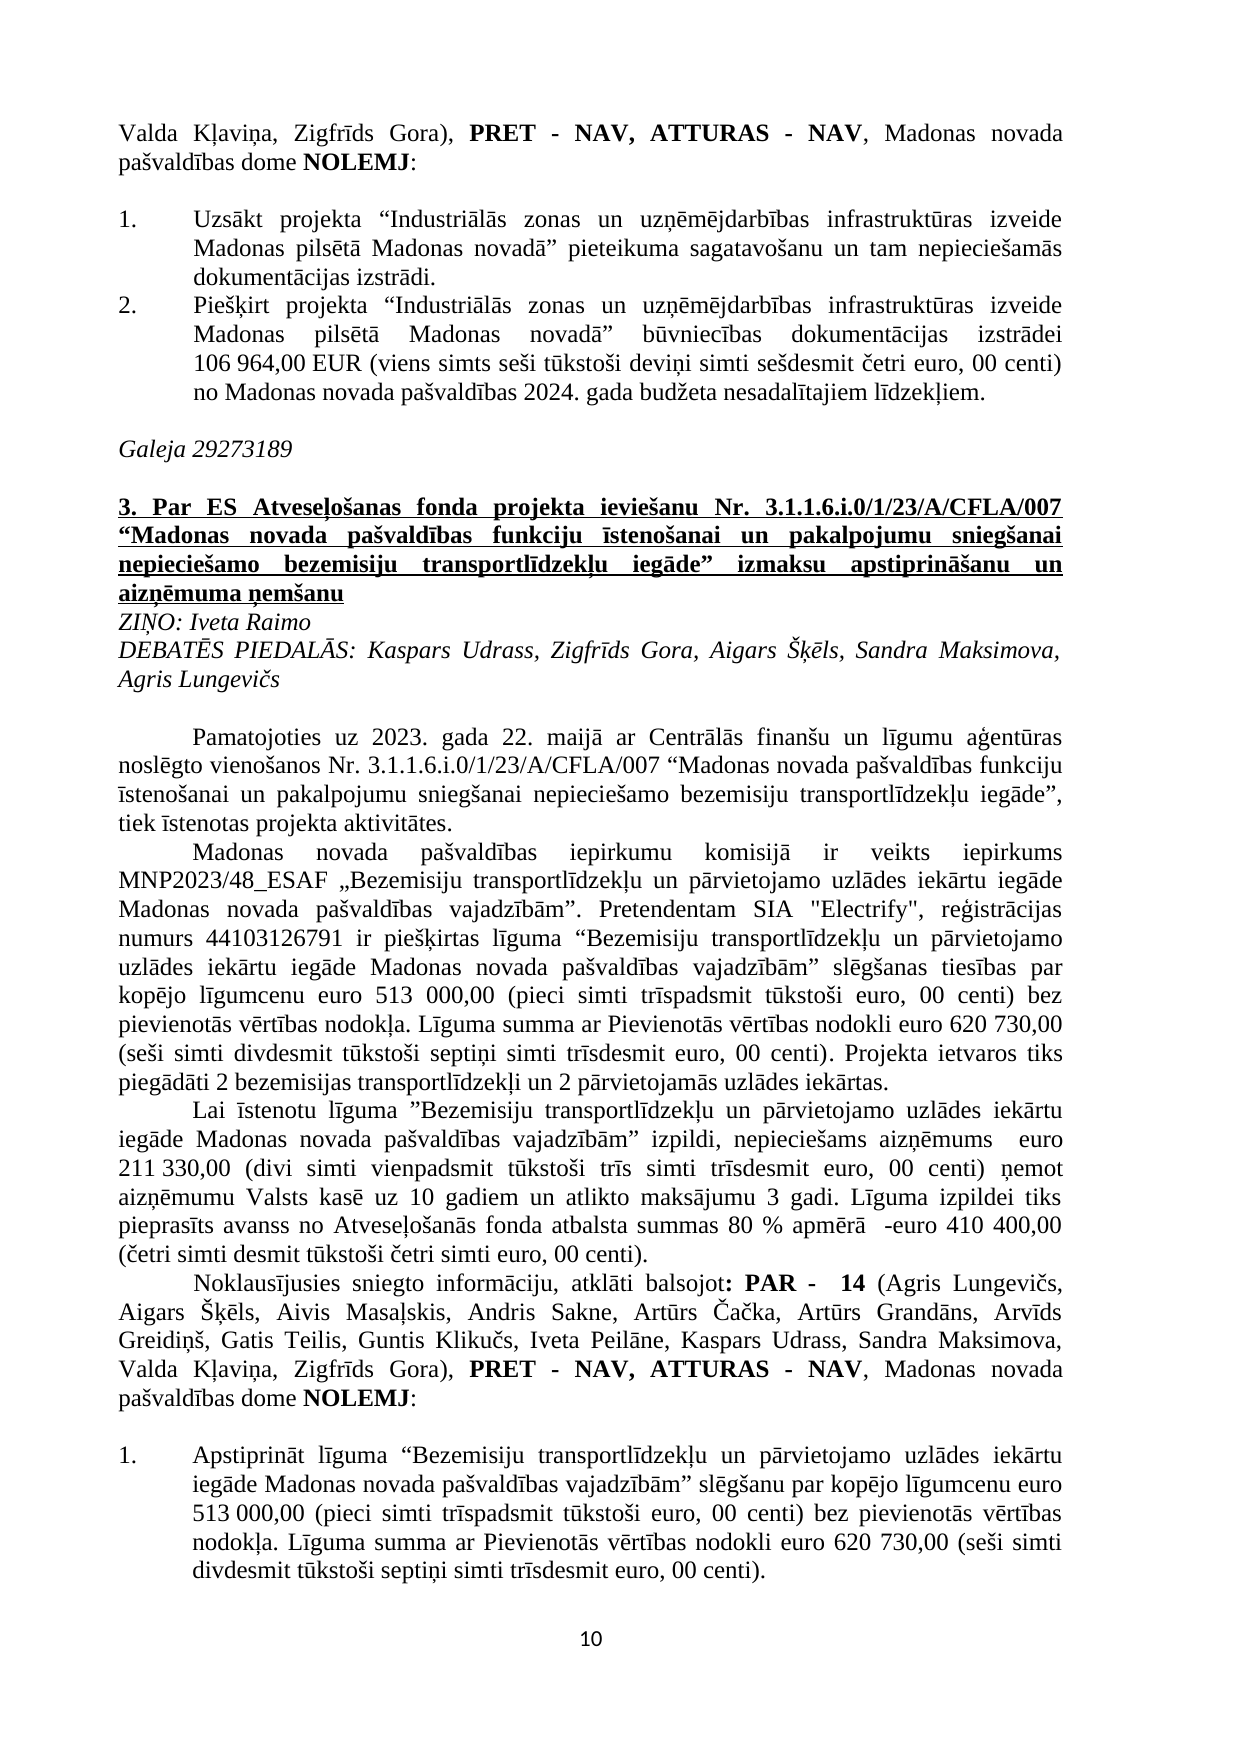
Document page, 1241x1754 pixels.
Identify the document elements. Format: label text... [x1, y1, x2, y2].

list Piešķirt projekta “Industriālās zonas un uzņēmējdarbības infrastruktūras izveide Madonas pilsētā Madonas novadā” būvniecības dokumentācijas izstrādei 106 964,00 EUR (viens simts seši tūkstoši deviņi simti sešdesmit četri euro, 00 centi) no Madonas novada pašvaldības 2024. gada budžeta nesadalītajiem līdzekļiem. [118, 291, 1063, 406]
text DEBATĒS PIEDALĀS: Kaspars Udrass, Zigfrīds Gora, Aigars Šķēls, Sandra Maksimova, Agris Lungevičs [118, 636, 1063, 693]
text 3. Par ES Atveseļošanas fonda projekta ieviešanu Nr. 3.1.1.6.i.0/1/23/A/CFLA/007 “Madonas novada pašvaldības funkciju īstenošanai un pakalpojumu sniegšanai nepieciešamo bezemisiju transportlīdzekļu iegāde” izmaksu apstiprināšanu un aizņēmuma ņemšanu [118, 518, 1063, 546]
text 3. Par ES Atveseļošanas fonda projekta ieviešanu Nr. 3.1.1.6.i.0/1/23/A/CFLA/007 “Madonas novada pašvaldības funkciju īstenošanai un pakalpojumu sniegšanai nepieciešamo bezemisiju transportlīdzekļu iegāde” izmaksu apstiprināšanu un aizņēmuma ņemšanu [118, 492, 1063, 517]
text Galeja 29273189 [118, 434, 1063, 463]
text Pamatojoties uz 2023. gada 22. maijā ar Centrālās finanšu un līgumu aģentūras noslēgto vienošanos Nr. 3.1.1.6.i.0/1/23/A/CFLA/007 “Madonas novada pašvaldības funkciju īstenošanai un pakalpojumu sniegšanai nepieciešamo bezemisiju transportlīdzekļu iegāde”, tiek īstenotas projekta aktivitātes. [118, 722, 1063, 837]
text ZIŅO: Iveta Raimo [118, 607, 1063, 636]
text 3. Par ES Atveseļošanas fonda projekta ieviešanu Nr. 3.1.1.6.i.0/1/23/A/CFLA/007 “Madonas novada pašvaldības funkciju īstenošanai un pakalpojumu sniegšanai nepieciešamo bezemisiju transportlīdzekļu iegāde” izmaksu apstiprināšanu un aizņēmuma ņemšanu [118, 547, 1063, 574]
text Madonas novada pašvaldības iepirkumu komisijā ir veikts iepirkums MNP2023/48_ESAF „Bezemisiju transportlīdzekļu un pārvietojamo uzlādes iekārtu iegāde Madonas novada pašvaldības vajadzībām”. Pretendentam SIA "Electrify", reģistrācijas numurs 44103126791 ir piešķirtas līguma “Bezemisiju transportlīdzekļu un pārvietojamo uzlādes iekārtu iegāde Madonas novada pašvaldības vajadzībām” slēgšanas tiesības par kopējo līgumcenu euro 513 000,00 (pieci simti trīspadsmit tūkstoši euro, 00 centi) bez pievienotās vērtības nodokļa. Līguma summa ar Pievienotās vērtības nodokli euro 620 730,00 (seši simti divdesmit tūkstoši septiņi simti trīsdesmit euro, 00 centi). Projekta ietvaros tiks piegādāti 2 bezemisijas transportlīdzekļi un 2 pārvietojamās uzlādes iekārtas. [118, 837, 1063, 1096]
list Uzsākt projekta “Industriālās zonas un uzņēmējdarbības infrastruktūras izveide Madonas pilsētā Madonas novadā” pieteikuma sagatavošanu un tam nepieciešamās dokumentācijas izstrādi. [118, 204, 1063, 291]
list Apstiprināt līguma “Bezemisiju transportlīdzekļu un pārvietojamo uzlādes iekārtu iegāde Madonas novada pašvaldības vajadzībām” slēgšanu par kopējo līgumcenu euro 513 000,00 (pieci simti trīspadsmit tūkstoši euro, 00 centi) bez pievienotās vērtības nodokļa. Līguma summa ar Pievienotās vērtības nodokli euro 620 730,00 (seši simti divdesmit tūkstoši septiņi simti trīsdesmit euro, 00 centi). [118, 1441, 1063, 1584]
text Lai īstenotu līguma ”Bezemisiju transportlīdzekļu un pārvietojamo uzlādes iekārtu iegāde Madonas novada pašvaldības vajadzībām” izpildi, nepieciešams aizņēmums euro 211 330,00 (divi simti vienpadsmit tūkstoši trīs simti trīsdesmit euro, 00 centi) ņemot aizņēmumu Valsts kasē uz 10 gadiem un atlikto maksājumu 3 gadi. Līguma izpildei tiks pieprasīts avanss no Atveseļošanās fonda atbalsta summas 80 % apmērā -euro 410 400,00 (četri simti desmit tūkstoši četri simti euro, 00 centi). [118, 1096, 1063, 1268]
text 3. Par ES Atveseļošanas fonda projekta ieviešanu Nr. 3.1.1.6.i.0/1/23/A/CFLA/007 “Madonas novada pašvaldības funkciju īstenošanai un pakalpojumu sniegšanai nepieciešamo bezemisiju transportlīdzekļu iegāde” izmaksu apstiprināšanu un aizņēmuma ņemšanu [118, 576, 1063, 607]
